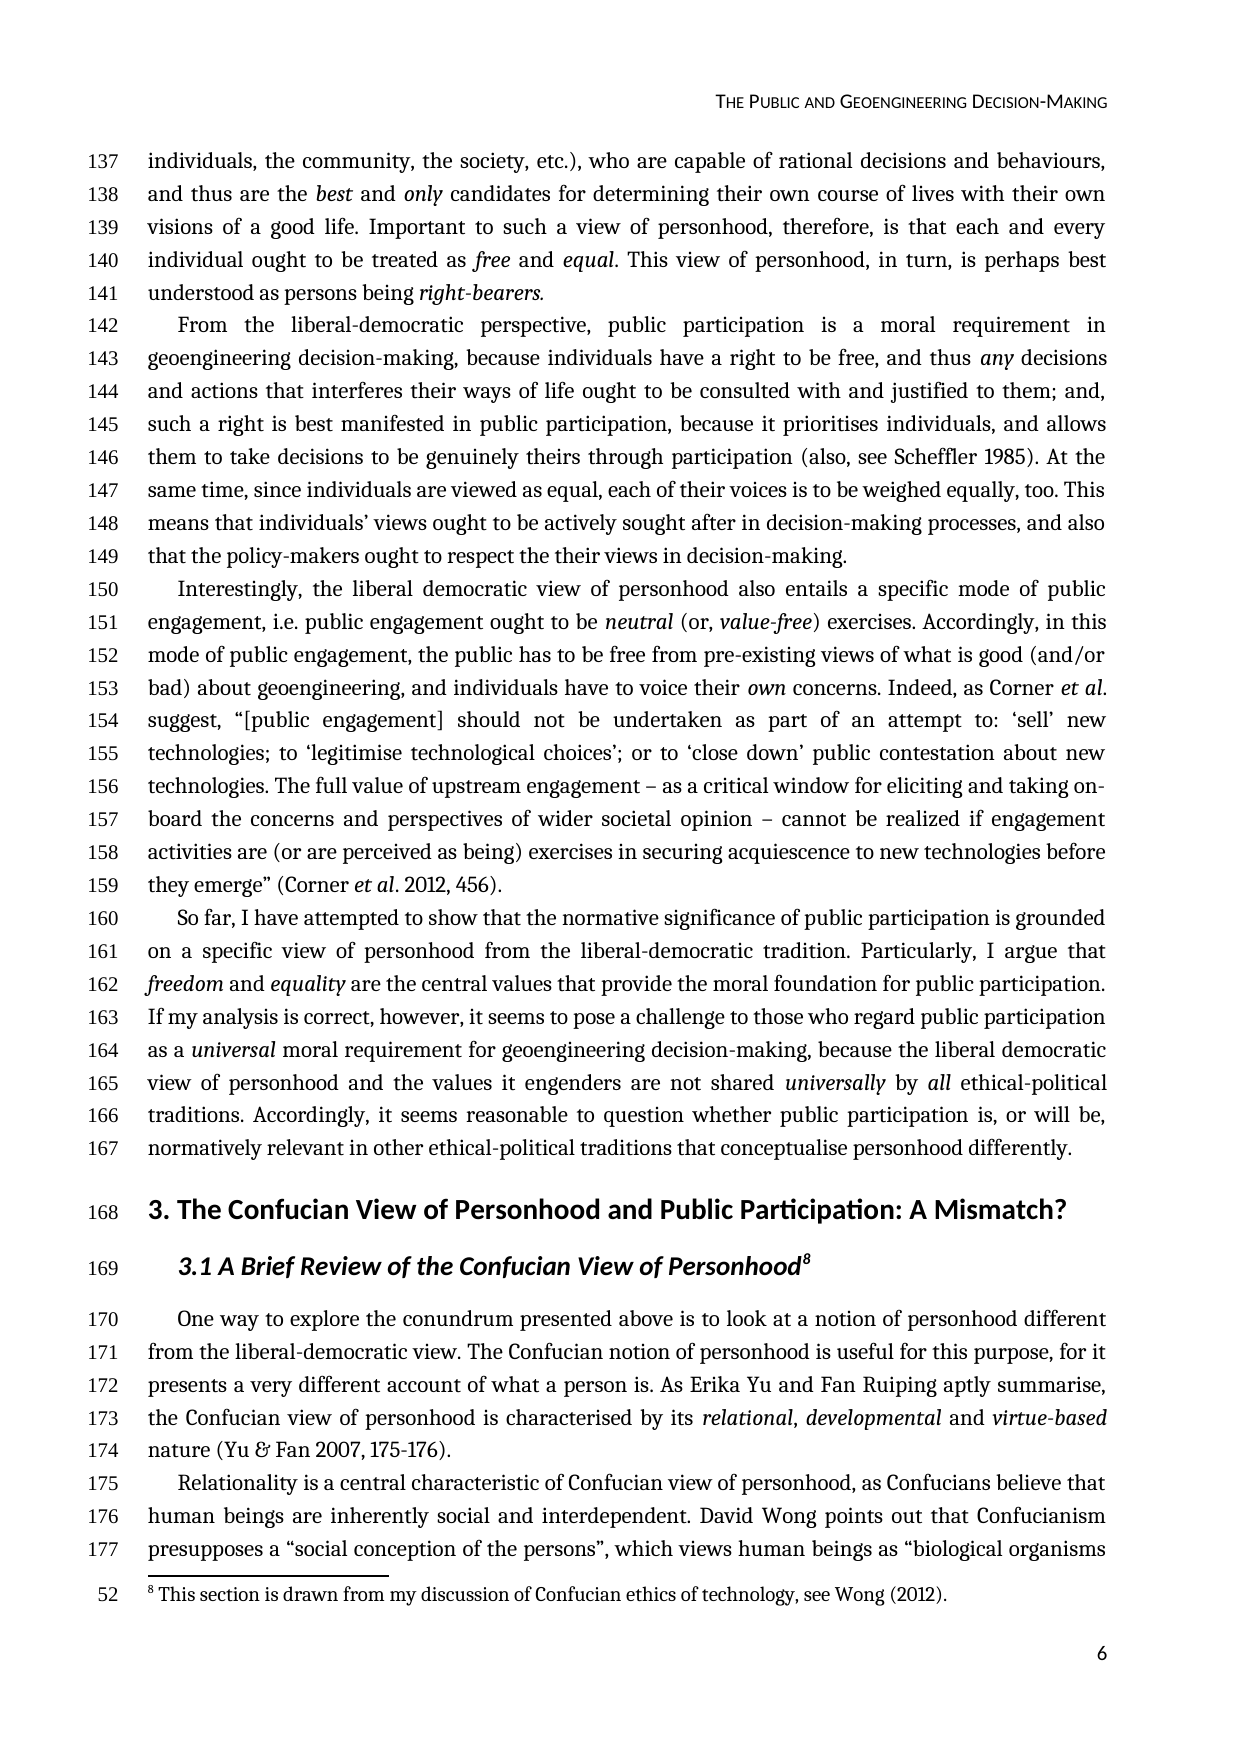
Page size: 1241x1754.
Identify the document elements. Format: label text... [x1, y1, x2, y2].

subtitle 3. The Confucian View of Personhood and Public Participation: A Mismatch? [148, 1191, 1107, 1227]
text So far, I have attempted to show that the normative significance of public participation is grounded on a specific view of personhood from the liberal-democratic tradition. Particularly, I argue that freedom and equality are the central values that provide the moral foundation for public participation. If my analysis is correct, however, it seems to pose a challenge to those who regard public participation as a universal moral requirement for geoengineering decision-making, because the liberal democratic view of personhood and the values it engenders are not shared universally by all ethical-political traditions. Accordingly, it seems reasonable to question whether public participation is, or will be, normatively relevant in other ethical-political traditions that conceptualise personhood differently. [148, 905, 1107, 1162]
text One way to explore the conundrum presented above is to look at a notion of personhood different from the liberal-democratic view. The Confucian notion of personhood is useful for this purpose, for it presents a very different account of what a person is. As Erika Yu and Fan Ruiping aptly summarise, the Confucian view of personhood is characterised by its relational, developmental and virtue-based nature (Yu & Fan 2007, 175-176). [148, 1306, 1107, 1463]
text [148, 1470, 1107, 1562]
text From the liberal-democratic perspective, public participation is a moral requirement in geoengineering decision-making, because individuals have a right to be free, and thus any decisions and actions that interferes their ways of life ought to be consulted with and justified to them; and, such a right is best manifested in public participation, because it prioritises individuals, and allows them to take decisions to be genuinely theirs through participation (also, see Scheffler 1985). At the same time, since individuals are viewed as equal, each of their voices is to be weighed equally, too. This means that individuals’ views ought to be actively sought after in decision-making processes, and also that the policy-makers ought to respect the their views in decision-making. [148, 312, 1107, 569]
subtitle 3.1 A Brief Review of the Confucian View of Personhood [177, 1249, 1107, 1283]
text The moral foundation of public participation in geoengineering decision-making, I argue, is grounded more fundamentally on a specific view of personhood, i.e. the liberal democratic view of personhood, which conceptualises persons as independent, rational, and self-determining beings. According to this view of personhood, persons are separate and distinct individuals (from other individuals, the community, the society, etc.), who are capable of rational decisions and behaviours, and thus are the best and only candidates for determining their own course of lives with their own visions of a good life. Important to such a view of personhood, therefore, is that each and every individual ought to be treated as free and equal. This view of personhood, in turn, is perhaps best understood as persons being right-bearers. [148, 148, 1107, 306]
text Interestingly, the liberal democratic view of personhood also entails a specific mode of public engagement, i.e. public engagement ought to be neutral (or, value-free) exercises. Accordingly, in this mode of public engagement, the public has to be free from pre-existing views of what is good (and/or bad) about geoengineering, and individuals have to voice their own concerns. Indeed, as Corner et al. suggest, “[public engagement] should not be undertaken as part of an attempt to: ‘sell’ new technologies; to ‘legitimise technological choices’; or to ‘close down’ public contestation about new technologies. The full value of upstream engagement – as a critical window for eliciting and taking on-board the concerns and perspectives of wider societal opinion – cannot be realized if engagement activities are (or are perceived as being) exercises in securing acquiescence to new technologies before they emerge” (Corner et al. 2012, 456). [148, 576, 1107, 898]
